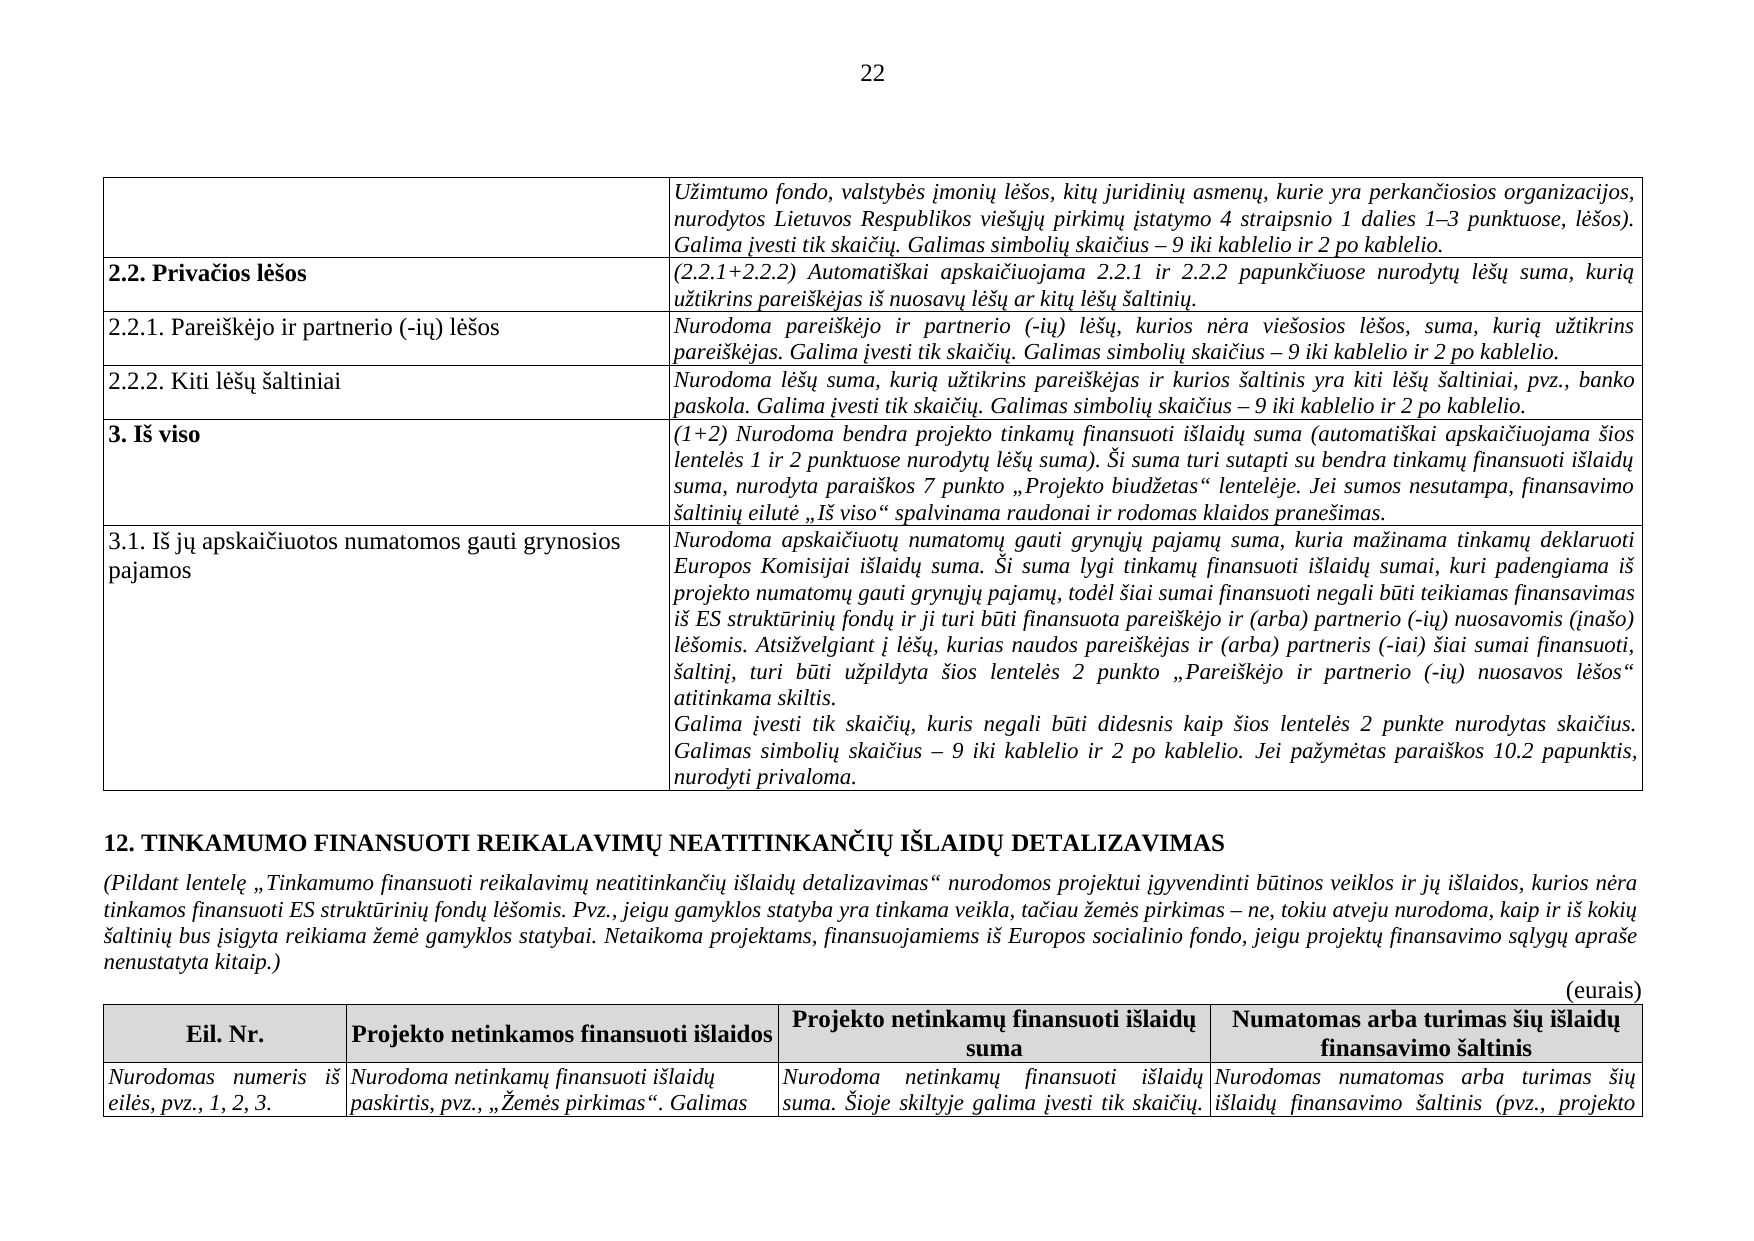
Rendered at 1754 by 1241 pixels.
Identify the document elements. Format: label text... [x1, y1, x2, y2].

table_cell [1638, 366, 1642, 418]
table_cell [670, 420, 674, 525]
table_cell 2.2.1. Pareiškėjo ir partnerio (-ių) lėšos [104, 312, 669, 365]
subtitle 12. TINKAMUMO FINANSUOTI REIKALAVIMŲ NEATITINKANČIŲ IŠLAIDŲ DETALIZAVIMAS [103, 828, 1642, 857]
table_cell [670, 178, 1642, 257]
table_cell 2.2.2. Kiti lėšų šaltiniai [104, 366, 669, 418]
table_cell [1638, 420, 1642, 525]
table_header Numatomas arba turimas šių išlaidų finansavimo šaltinis [1211, 1005, 1642, 1062]
table_header Eil. Nr. [104, 1005, 346, 1062]
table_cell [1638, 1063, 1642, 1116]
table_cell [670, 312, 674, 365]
table_cell Nurodomas numeris iš eilės, pvz., 1, 2, 3. Šioje skiltyje galima įvesti tik skaičių. Galimas simbolių skaičius – 3. [104, 1063, 346, 1116]
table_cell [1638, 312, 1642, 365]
table_cell 3.1. Iš jų apskaičiuotos numatomos gauti grynosios pajamos [104, 526, 669, 789]
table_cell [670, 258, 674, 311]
table_header Projekto netinkamų finansuoti išlaidų suma [779, 1005, 1210, 1062]
table_header Projekto netinkamos finansuoti išlaidos [347, 1005, 778, 1062]
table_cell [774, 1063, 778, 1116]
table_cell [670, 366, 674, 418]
text (Pildant lentelę „Tinkamumo finansuoti reikalavimų neatitinkančių išlaidų detalizavimas“ nurodomos projektui įgyvendinti būtinos veiklos ir jų išlaidos, kurios nėra tinkamos finansuoti ES struktūrinių fondų lėšomis. Pvz., jeigu gamyklos statyba yra tinkama veikla, tačiau žemės pirkimas – ne, tokiu atveju nurodoma, kaip ir iš kokių šaltinių bus įsigyta reikiama žemė gamyklos statybai. Netaikoma projektams, finansuojamiems iš Europos socialinio fondo, jeigu projektų finansavimo sąlygų apraše nenustatyta kitaip.) [103, 869, 1642, 975]
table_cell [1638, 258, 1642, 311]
table_cell Nurodoma apskaičiuotų numatomų gauti grynųjų pajamų suma, kuria mažinama tinkamų deklaruoti Europos Komisijai išlaidų suma. Ši suma lygi tinkamų finansuoti išlaidų sumai, kuri padengiama iš projekto numatomų gauti grynųjų pajamų, todėl šiai sumai finansuoti negali būti teikiamas finansavimas iš ES struktūrinių fondų ir ji turi būti finansuota pareiškėjo ir (arba) partnerio (-ių) nuosavomis (įnašo) lėšomis. Atsižvelgiant į lėšų, kurias naudos pareiškėjas ir (arba) partneris (-iai) šiai sumai finansuoti, šaltinį, turi būti užpildyta šios lentelės 2 punkto „Pareiškėjo ir partnerio (-ių) nuosavos lėšos“ atitinkama skiltis. Galima įvesti tik skaičių, kuris negali būti didesnis kaip šios lentelės 2 punkte nurodytas skaičius. Galimas simbolių skaičius – 9 iki kablelio ir 2 po kablelio. Jei pažymėtas paraiškos 10.2 papunktis, nurodyti privaloma. [670, 526, 1642, 789]
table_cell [104, 178, 669, 257]
table_cell 3. Iš viso [104, 420, 669, 525]
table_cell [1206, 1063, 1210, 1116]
text (eurais) [103, 975, 1642, 1003]
table_cell 2.2. Privačios lėšos [104, 258, 669, 311]
